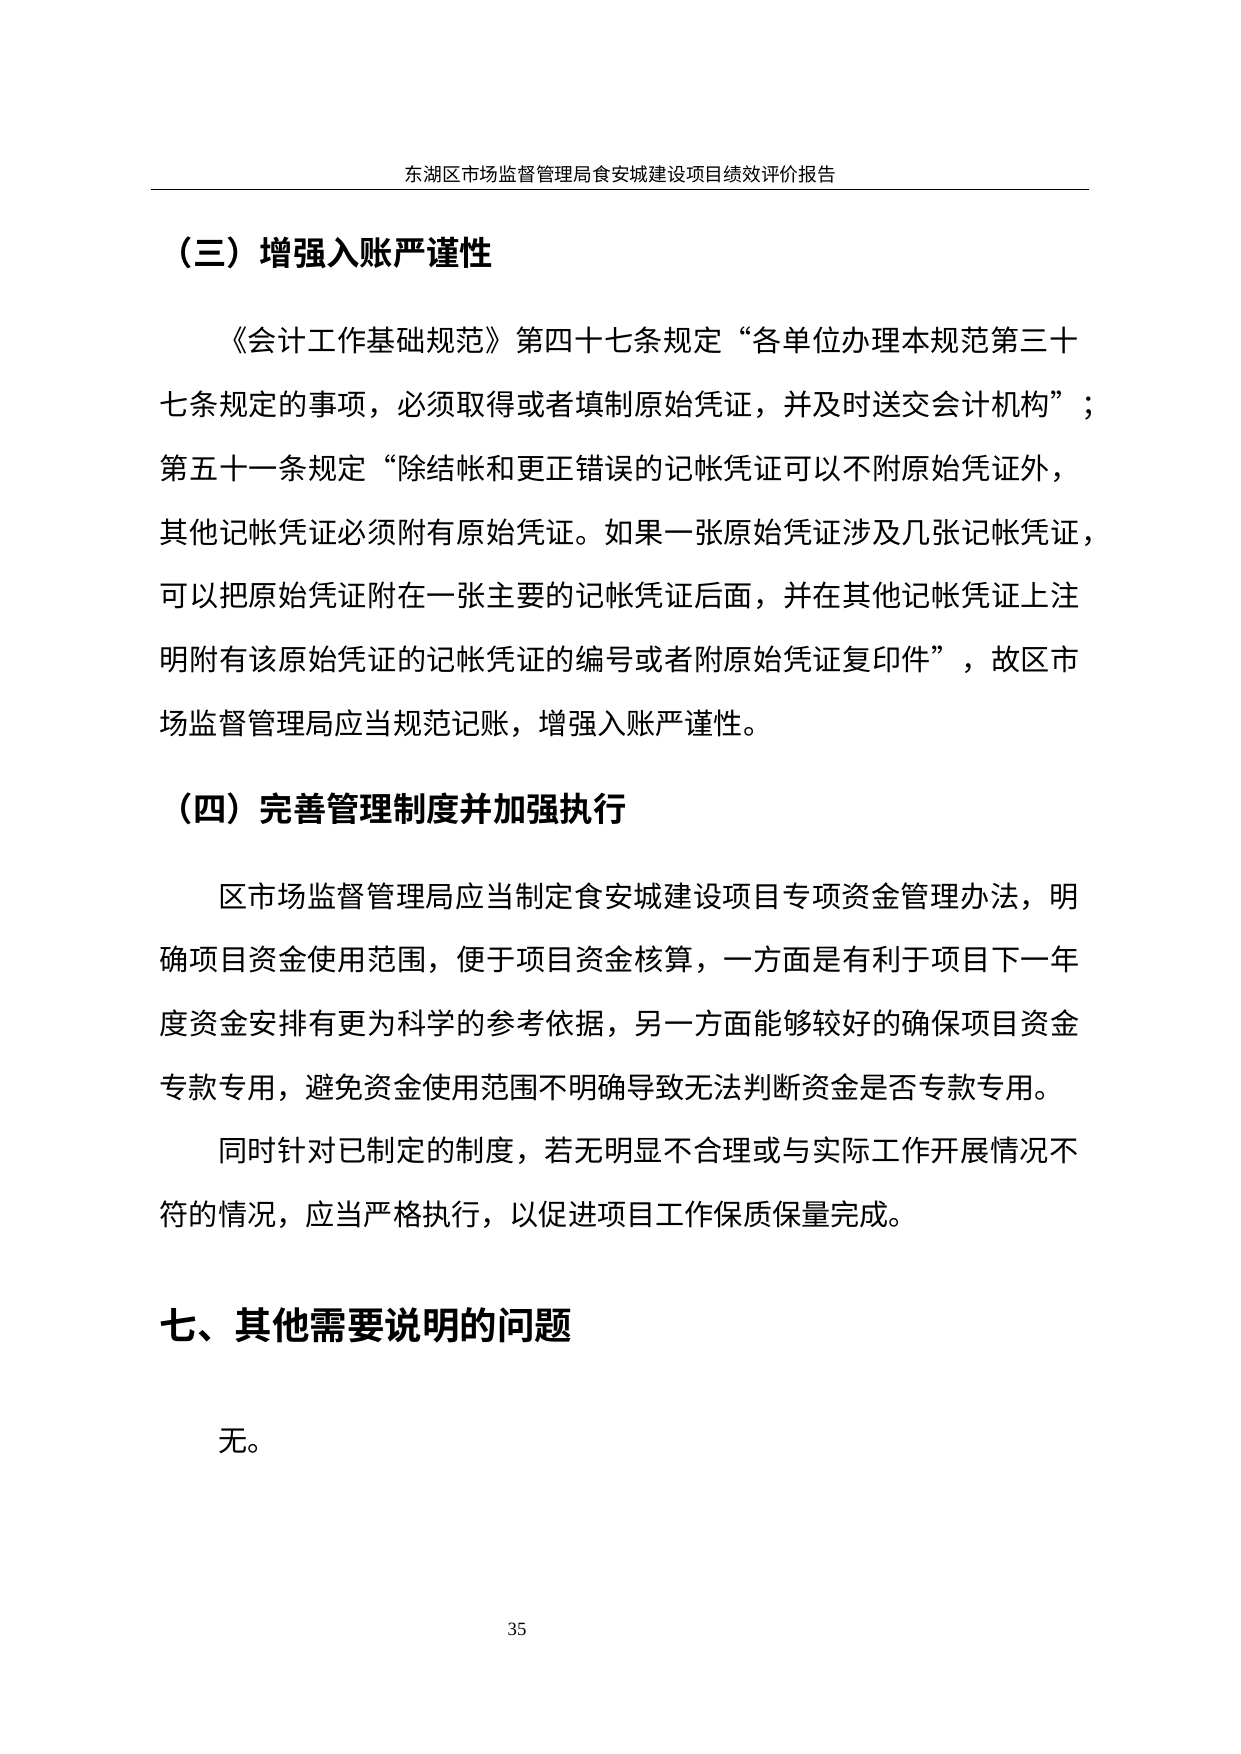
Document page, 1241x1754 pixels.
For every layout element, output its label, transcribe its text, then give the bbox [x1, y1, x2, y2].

text 区市场监督管理局应当制定食安城建设项目专项资金管理办法，明确项目资金使用范围，便于项目资金核算，一方面是有利于项目下一年度资金安排有更为科学的参考依据，另一方面能够较好的确保项目资金专款专用，避免资金使用范围不明确导致无法判断资金是否专款专用。 [159, 873, 1081, 1107]
text 《会计工作基础规范》第四十七条规定“各单位办理本规范第三十七条规定的事项，必须取得或者填制原始凭证，并及时送交会计机构”；第五十一条规定“除结帐和更正错误的记帐凭证可以不附原始凭证外，其他记帐凭证必须附有原始凭证。如果一张原始凭证涉及几张记帐凭证，可以把原始凭证附在一张主要的记帐凭证后面，并在其他记帐凭证上注明附有该原始凭证的记帐凭证的编号或者附原始凭证复印件”，故区市场监督管理局应当规范记账，增强入账严谨性。 [159, 318, 1081, 743]
text 无。 [159, 1417, 1081, 1460]
subtitle （四）完善管理制度并加强执行 [159, 764, 1081, 849]
subtitle （三）增强入账严谨性 [159, 209, 1081, 294]
subtitle 七、其他需要说明的问题 [159, 1280, 1081, 1365]
text 同时针对已制定的制度，若无明显不合理或与实际工作开展情况不符的情况，应当严格执行，以促进项目工作保质保量完成。 [159, 1128, 1081, 1234]
